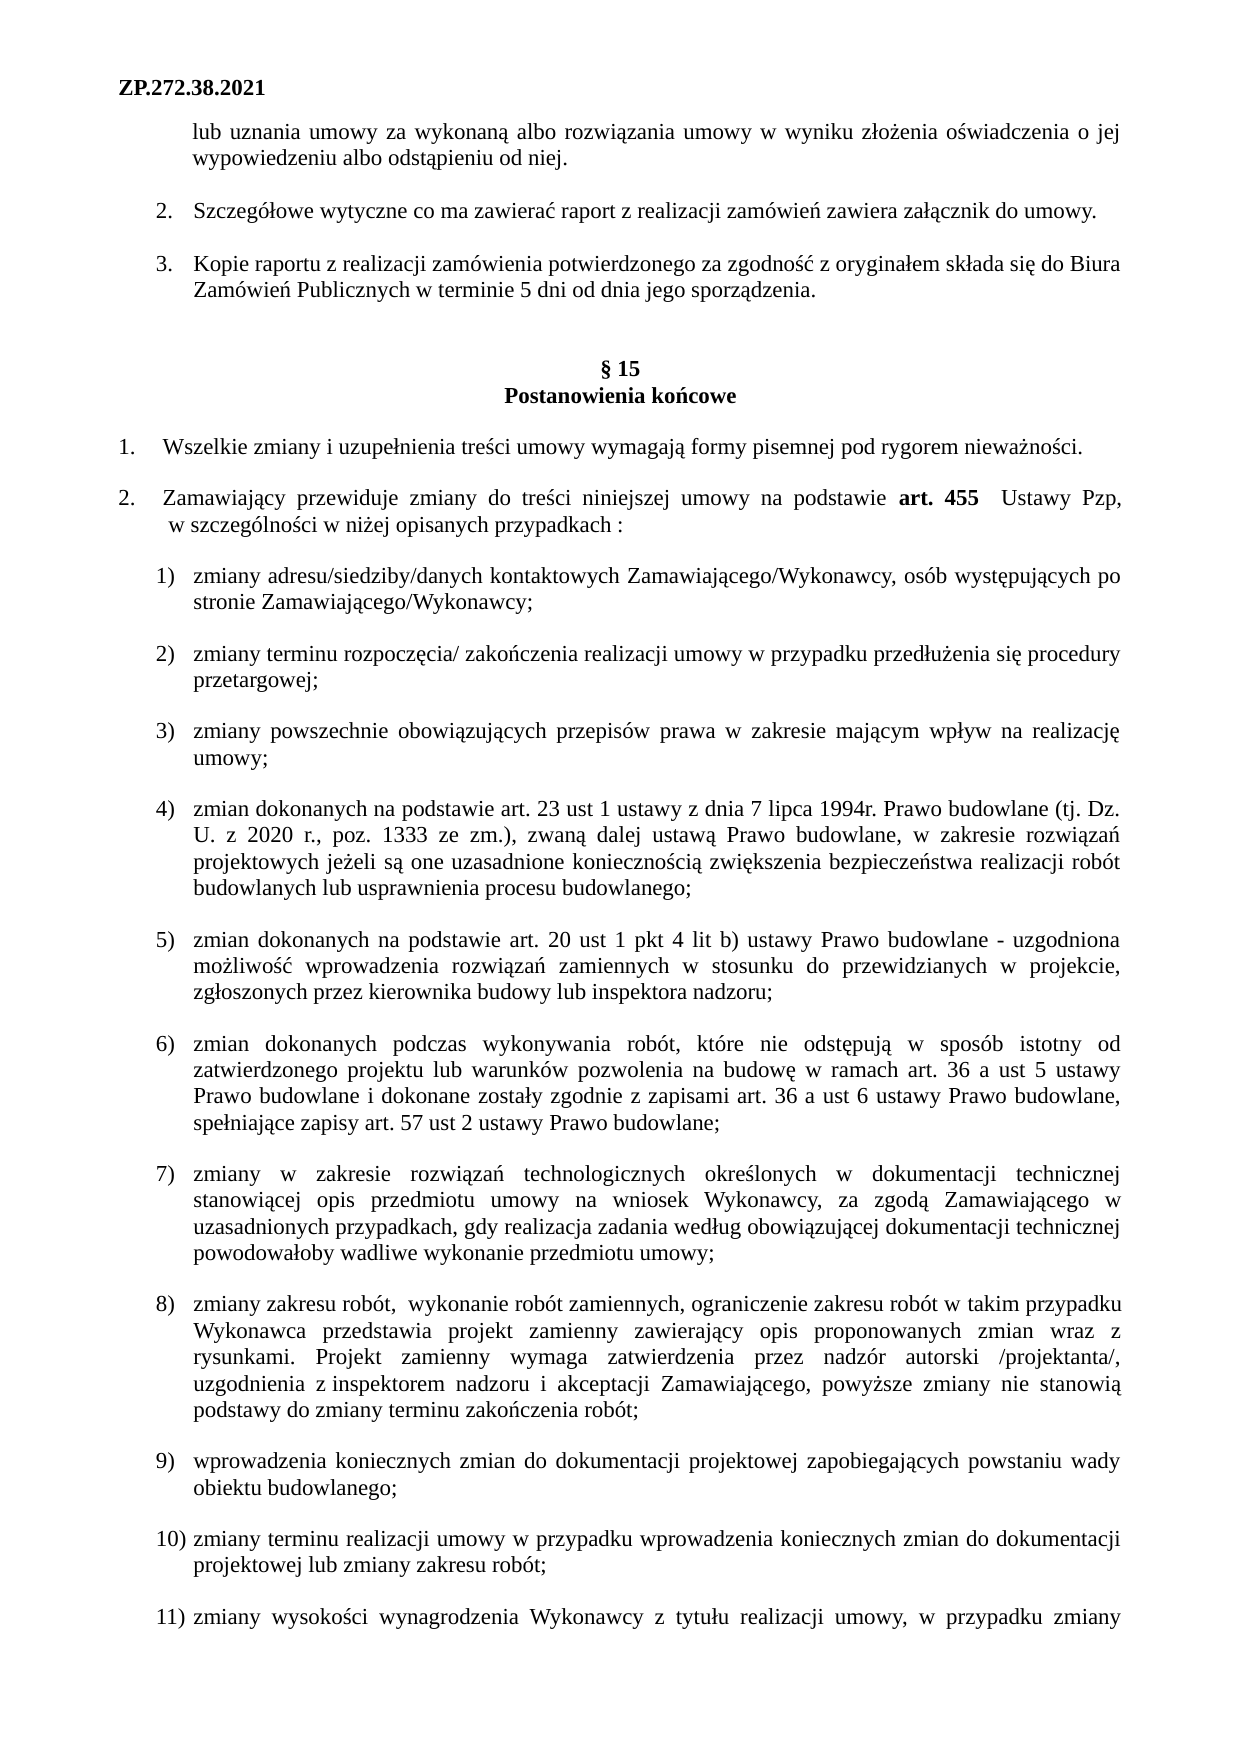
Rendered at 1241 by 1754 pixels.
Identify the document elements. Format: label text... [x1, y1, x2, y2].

list zmiany adresu/siedziby/danych kontaktowych Zamawiającego/Wykonawcy, osób występujących po stronie Zamawiającego/Wykonawcy; [156, 562, 1122, 615]
list zmian dokonanych na podstawie art. 20 ust 1 pkt 4 lit b) ustawy Prawo budowlane - uzgodniona możliwość wprowadzenia rozwiązań zamiennych w stosunku do przewidzianych w projekcie, zgłoszonych przez kierownika budowy lub inspektora nadzoru; [156, 926, 1122, 1005]
list wprowadzenia koniecznych zmian do dokumentacji projektowej zapobiegających powstaniu wady obiektu budowlanego; [156, 1447, 1122, 1500]
list zmian dokonanych podczas wykonywania robót, które nie odstępują w sposób istotny od zatwierdzonego projektu lub warunków pozwolenia na budowę w ramach art. 36 a ust 5 ustawy Prawo budowlane i dokonane zostały zgodnie z zapisami art. 36 a ust 6 ustawy Prawo budowlane, spełniające zapisy art. 57 ust 2 ustawy Prawo budowlane; [156, 1030, 1122, 1135]
list zmiany zakresu robót, wykonanie robót zamiennych, ograniczenie zakresu robót w takim przypadku Wykonawca przedstawia projekt zamienny zawierający opis proponowanych zmian wraz z rysunkami. Projekt zamienny wymaga zatwierdzenia przez nadzór autorski /projektanta/, uzgodnienia z inspektorem nadzoru i akceptacji Zamawiającego, powyższe zmiany nie stanowią podstawy do zmiany terminu zakończenia robót; [156, 1291, 1122, 1422]
text Postanowienia końcowe [118, 382, 1122, 408]
list Kopie raportu z realizacji zamówienia potwierdzonego za zgodność z oryginałem składa się do Biura Zamówień Publicznych w terminie 5 dni od dnia jego sporządzenia. [156, 250, 1122, 303]
list zmian dokonanych na podstawie art. 23 ust 1 ustawy z dnia 7 lipca 1994r. Prawo budowlane (tj. Dz. U. z 2020 r., poz. 1333 ze zm.), zwaną dalej ustawą Prawo budowlane, w zakresie rozwiązań projektowych jeżeli są one uzasadnione koniecznością zwiększenia bezpieczeństwa realizacji robót budowlanych lub usprawnienia procesu budowlanego; [156, 795, 1122, 901]
list zmiany terminu rozpoczęcia/ zakończenia realizacji umowy w przypadku przedłużenia się procedury przetargowej; [156, 640, 1122, 692]
list Zamawiający przewiduje zmiany do treści niniejszej umowy na podstawie art. 455 Ustawy Pzp, w szczególności w niżej opisanych przypadkach : [118, 484, 1122, 537]
list Szczegółowe wytyczne co ma zawierać raport z realizacji zamówień zawiera załącznik do umowy. [156, 197, 1122, 223]
list Wszelkie zmiany i uzupełnienia treści umowy wymagają formy pisemnej pod rygorem nieważności. [118, 433, 1122, 459]
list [154, 118, 1122, 171]
text § 15 [118, 355, 1122, 382]
list zmiany w zakresie rozwiązań technologicznych określonych w dokumentacji technicznej stanowiącej opis przedmiotu umowy na wniosek Wykonawcy, za zgodą Zamawiającego w uzasadnionych przypadkach, gdy realizacja zadania według obowiązującej dokumentacji technicznej powodowałoby wadliwe wykonanie przedmiotu umowy; [156, 1160, 1122, 1266]
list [156, 1603, 1122, 1629]
list zmiany terminu realizacji umowy w przypadku wprowadzenia koniecznych zmian do dokumentacji projektowej lub zmiany zakresu robót; [156, 1525, 1122, 1578]
list zmiany powszechnie obowiązujących przepisów prawa w zakresie mającym wpływ na realizację umowy; [156, 717, 1122, 770]
